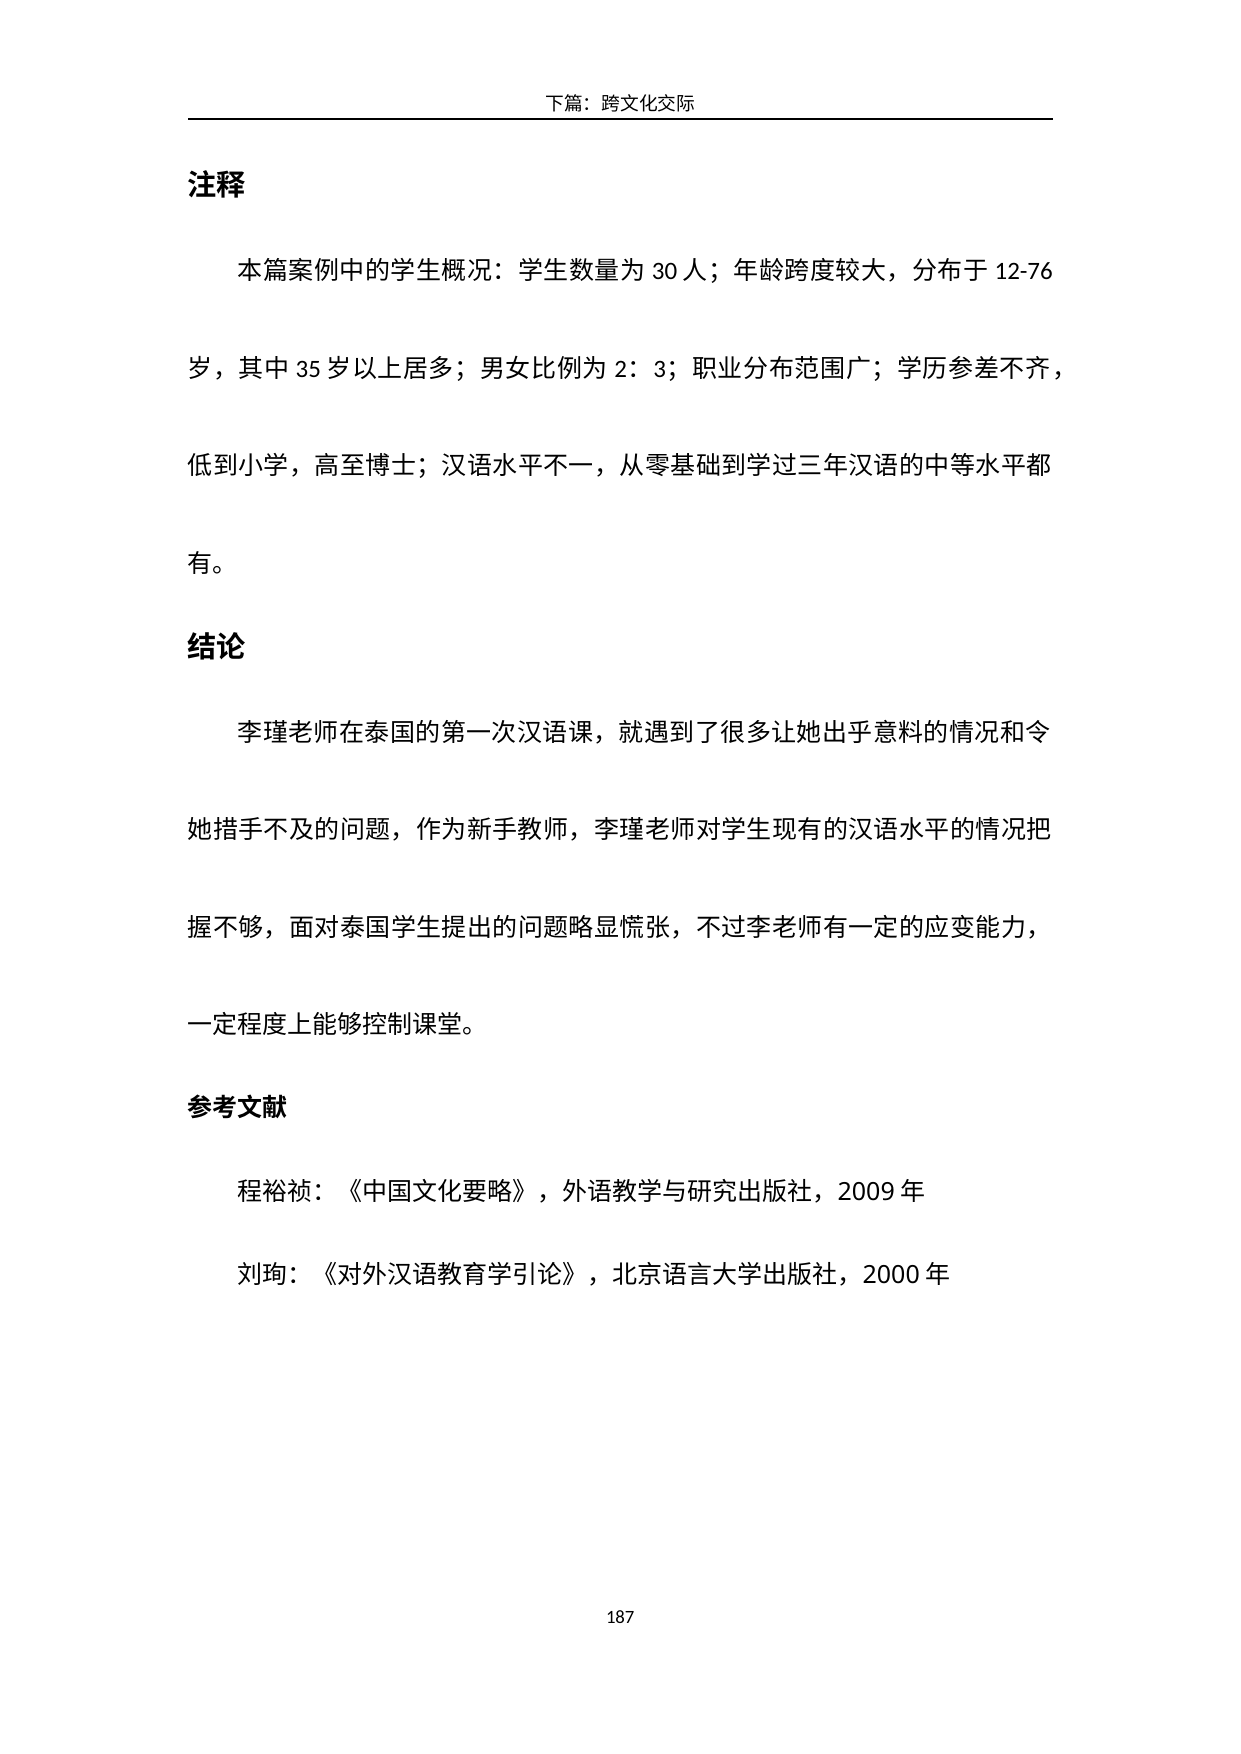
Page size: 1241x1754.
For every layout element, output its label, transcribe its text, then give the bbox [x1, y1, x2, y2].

text 刘珣：《对外汉语教育学引论》，北京语言大学出版社，2000年 [187, 1240, 1053, 1305]
subtitle 注释 [187, 150, 1053, 215]
text 李瑾老师在泰国的第一次汉语课，就遇到了很多让她出乎意料的情况和令她措手不及的问题，作为新手教师，李瑾老师对学生现有的汉语水平的情况把握不够，面对泰国学生提出的问题略显慌张，不过李老师有一定的应变能力，一定程度上能够控制课堂。 [187, 698, 1053, 1055]
text 程裕祯：《中国文化要略》，外语教学与研究出版社，2009年 [187, 1157, 1053, 1222]
text 本篇案例中的学生概况：学生数量为30人；年龄跨度较大，分布于12-76岁，其中35岁以上居多；男女比例为2：3；职业分布范围广；学历参差不齐，低到小学，高至博士；汉语水平不一，从零基础到学过三年汉语的中等水平都有。 [187, 236, 1053, 594]
text 参考文献 [187, 1073, 1053, 1138]
subtitle 结论 [187, 612, 1053, 677]
